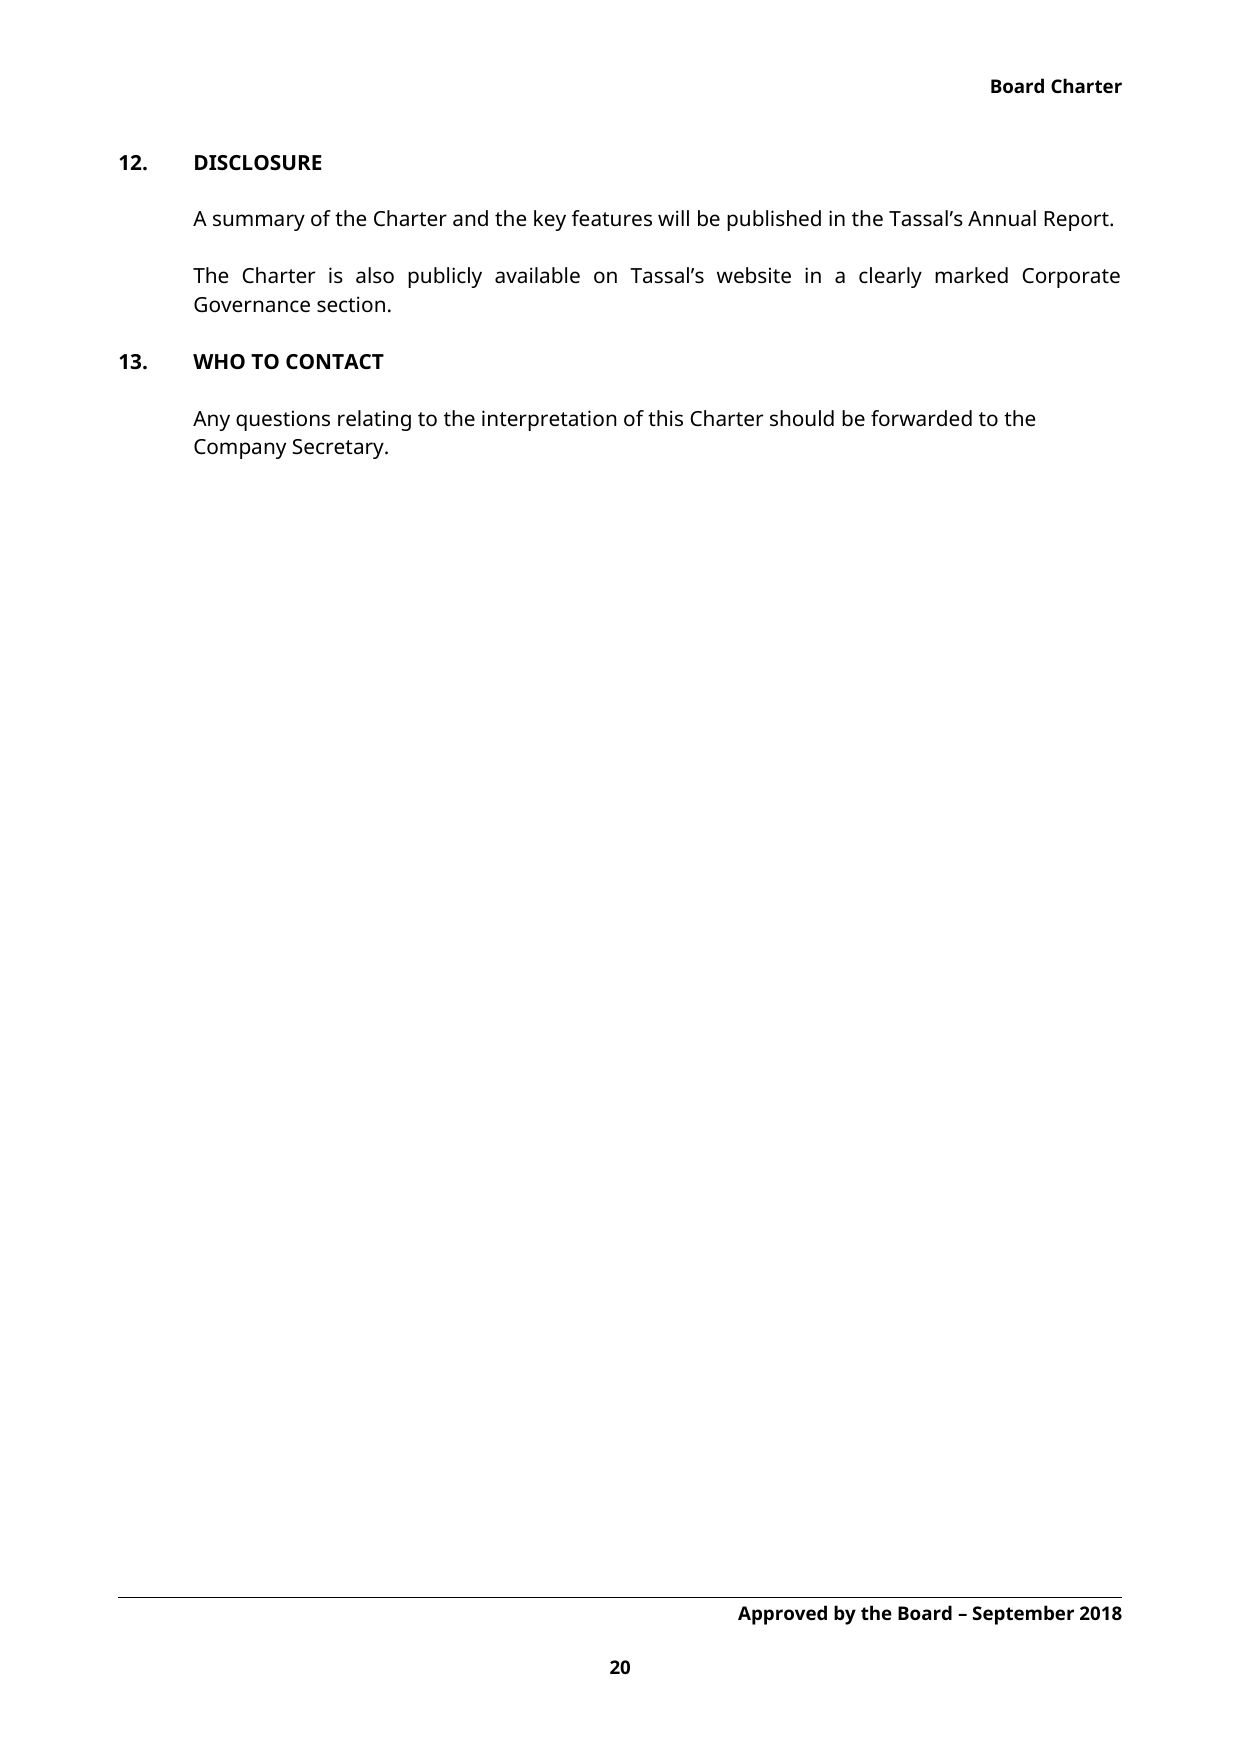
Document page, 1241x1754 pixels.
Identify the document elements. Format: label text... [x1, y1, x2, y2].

text Any questions relating to the interpretation of this Charter should be forwarded to the Company Secretary. [193, 404, 1122, 461]
text The Charter is also publicly available on Tassal’s website in a clearly marked Corporate Governance section. [193, 261, 1122, 318]
text 13. WHO TO CONTACT [118, 347, 1122, 375]
text A summary of the Charter and the key features will be published in the Tassal’s Annual Report. [193, 204, 1122, 233]
text 12. DISCLOSURE [118, 148, 1122, 176]
